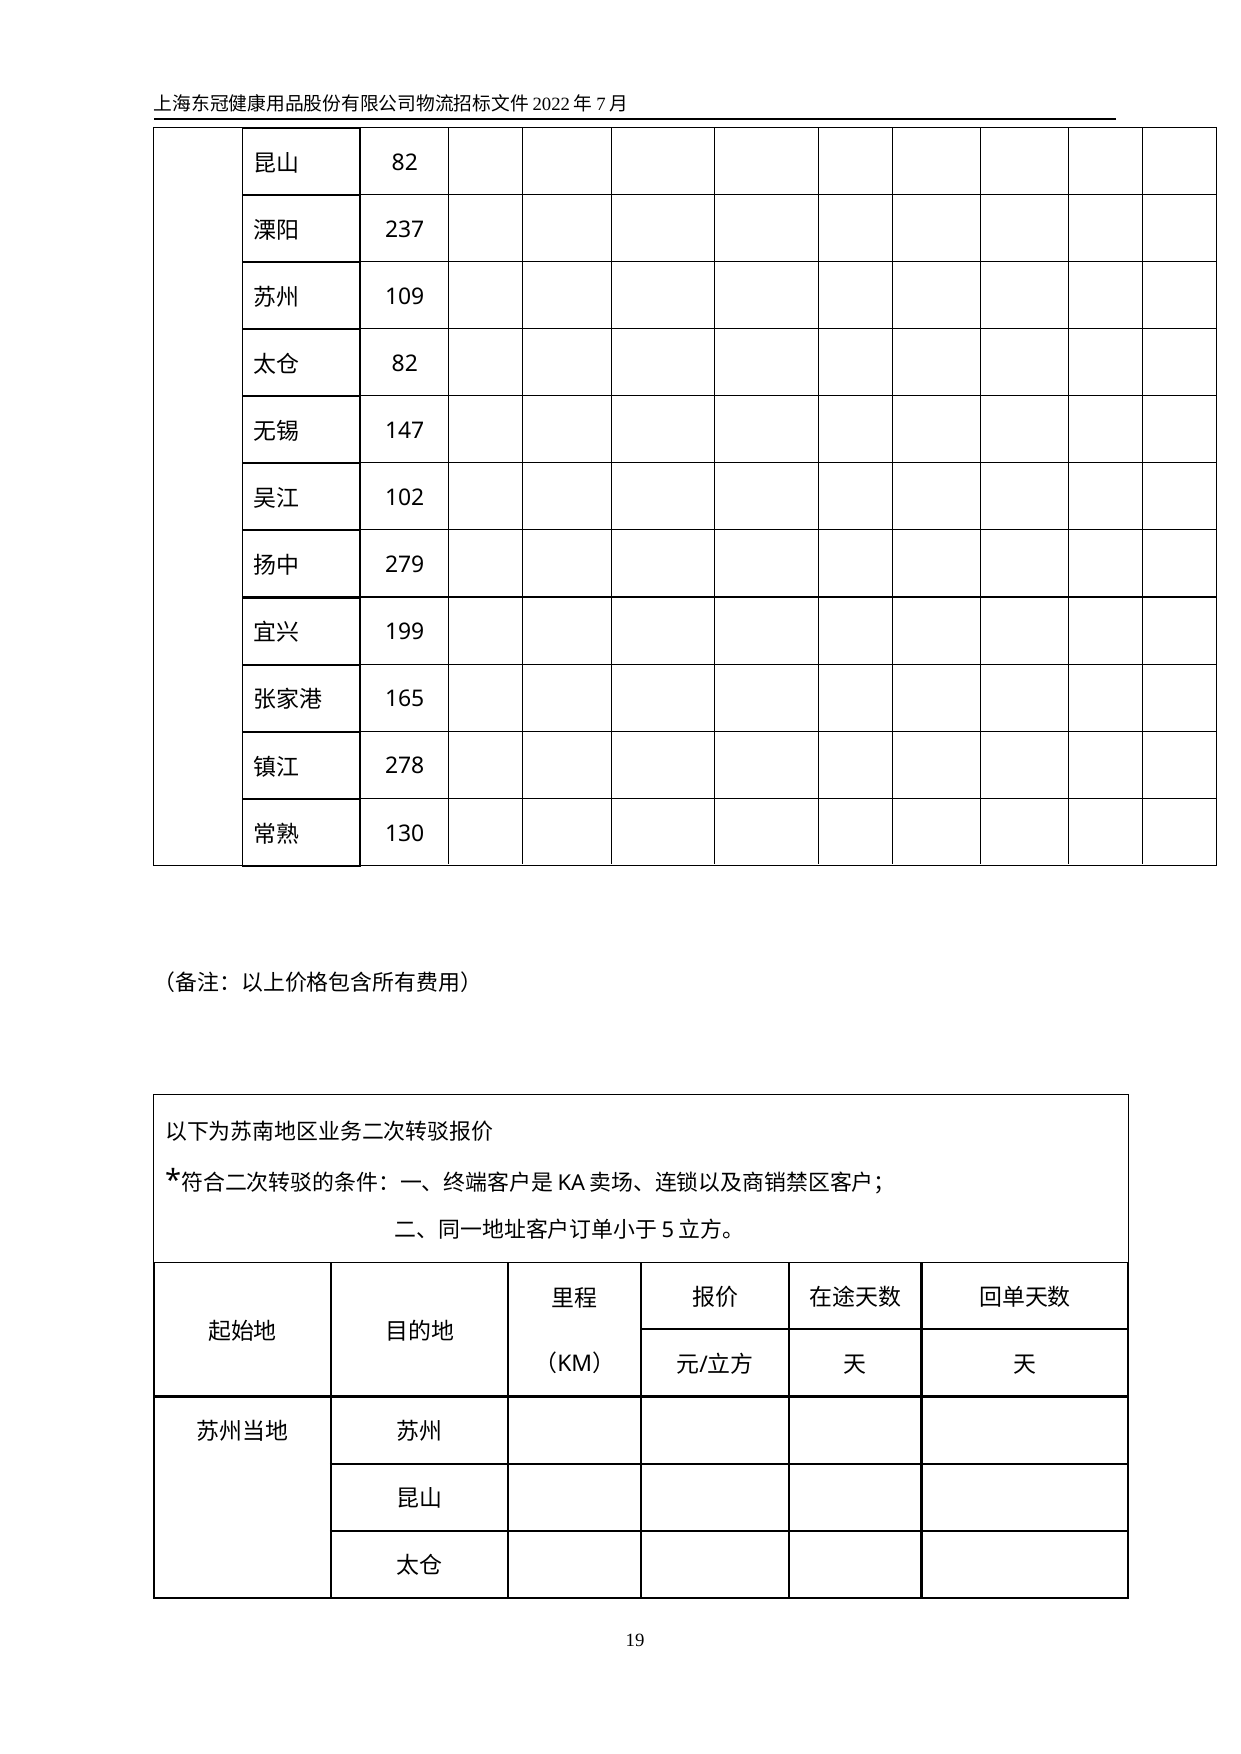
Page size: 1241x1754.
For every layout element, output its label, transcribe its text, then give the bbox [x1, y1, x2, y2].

table_cell 报价 [642, 1263, 788, 1328]
table_cell [523, 128, 611, 194]
table_cell 237 [361, 195, 448, 261]
table_cell [449, 665, 522, 731]
table_cell [923, 1398, 1127, 1462]
table_cell [449, 128, 522, 194]
table_cell 镇江 [243, 733, 359, 798]
table_cell [893, 262, 980, 328]
table_cell [715, 329, 818, 395]
table_cell [893, 665, 980, 731]
table_cell 常熟 [243, 800, 359, 865]
table_cell [1069, 396, 1142, 462]
table_cell [449, 463, 522, 529]
table_cell [981, 598, 1068, 663]
table_cell [819, 665, 892, 731]
table_cell [893, 128, 980, 194]
table_cell [612, 396, 714, 462]
table_cell [893, 530, 980, 596]
table_cell [449, 329, 522, 395]
table_cell [1143, 598, 1216, 663]
table_cell [523, 329, 611, 395]
table_cell 昆山 [332, 1465, 507, 1529]
table_cell [523, 530, 611, 596]
table_cell [819, 732, 892, 798]
table_cell 无锡 [243, 397, 359, 462]
table_cell [1143, 732, 1216, 798]
table_cell [1069, 329, 1142, 395]
table_cell [509, 1465, 640, 1529]
table_cell [1069, 598, 1142, 663]
table_cell 吴江 [243, 464, 359, 529]
table_cell [819, 262, 892, 328]
table_cell [981, 329, 1068, 395]
table_cell [981, 665, 1068, 731]
table_cell [611, 799, 715, 865]
table_cell [612, 329, 714, 395]
table_cell [790, 1465, 920, 1529]
table_cell 溧阳 [243, 196, 359, 261]
table_cell [715, 128, 818, 194]
table_cell [1069, 262, 1142, 328]
table_cell [715, 598, 818, 663]
table_cell 165 [361, 665, 448, 731]
table_cell 在途天数 [790, 1263, 920, 1328]
table_cell [523, 665, 611, 731]
table_cell 宜兴 [243, 599, 359, 663]
table_cell 扬中 [243, 531, 359, 596]
table_cell [981, 463, 1068, 529]
table_cell 278 [361, 732, 448, 798]
table_cell 张家港 [243, 666, 359, 731]
table_cell [819, 128, 892, 194]
table_cell [715, 396, 818, 462]
table_cell [818, 799, 892, 865]
table_cell [1069, 799, 1143, 865]
table_cell [819, 329, 892, 395]
table_cell [1069, 128, 1142, 194]
table_cell [449, 598, 522, 663]
table_cell 天 [923, 1330, 1127, 1395]
table_cell [981, 262, 1068, 328]
table_cell [893, 195, 980, 261]
table_cell 82 [361, 128, 448, 194]
table_cell [1069, 195, 1142, 261]
table_cell 147 [361, 396, 448, 462]
table_cell [523, 463, 611, 529]
table_cell [523, 195, 611, 261]
table_cell [612, 262, 714, 328]
table_cell [893, 732, 980, 798]
table_cell [790, 1532, 920, 1597]
table_cell [1143, 665, 1216, 731]
table_cell [1069, 463, 1142, 529]
table_cell [523, 396, 611, 462]
table_cell [1143, 128, 1216, 194]
table_cell [715, 732, 818, 798]
table_cell [981, 128, 1068, 194]
table_cell 元/立方 [642, 1330, 788, 1395]
table_cell [1069, 732, 1142, 798]
table_cell 102 [361, 463, 448, 529]
table_cell 目的地 [332, 1263, 507, 1395]
table_cell [819, 598, 892, 663]
table_cell [1069, 530, 1142, 596]
table_cell [981, 799, 1069, 865]
table_cell [893, 463, 980, 529]
table_header 以下为苏南地区业务二次转驳报价 *符合二次转驳的条件：一、终端客户是KA卖场、连锁以及商销禁区客户； 二、同一地址客户订单小于5立方。 [154, 1095, 1128, 1262]
table_cell [715, 530, 818, 596]
table_cell [449, 799, 523, 865]
table_cell [449, 530, 522, 596]
table_cell 苏州 [332, 1398, 507, 1462]
table_cell 82 [361, 329, 448, 395]
table_cell [981, 732, 1068, 798]
table_cell [819, 195, 892, 261]
table_cell [819, 463, 892, 529]
table_cell [981, 195, 1068, 261]
table_cell [612, 128, 714, 194]
table_cell [819, 396, 892, 462]
table_cell [715, 195, 818, 261]
table_cell 太仓 [243, 330, 359, 395]
table_cell [642, 1398, 788, 1462]
text （备注：以上价格包含所有费用） [153, 964, 1116, 997]
table_cell [509, 1532, 640, 1597]
table_cell [981, 396, 1068, 462]
table_cell [612, 665, 714, 731]
table_cell 130 [361, 799, 449, 865]
table_cell [819, 530, 892, 596]
table_cell [523, 799, 611, 865]
table_cell [449, 732, 522, 798]
table_cell [715, 665, 818, 731]
table_cell [523, 732, 611, 798]
table_cell [923, 1465, 1127, 1529]
table_cell 279 [361, 530, 448, 596]
table_cell [892, 799, 981, 865]
table_cell [642, 1465, 788, 1529]
table_cell [1143, 530, 1216, 596]
table_cell 里程（KM） [509, 1263, 640, 1395]
table_cell [893, 396, 980, 462]
table_cell [612, 195, 714, 261]
table_cell [715, 262, 818, 328]
table_cell 回单天数 [923, 1263, 1127, 1328]
table_cell [449, 195, 522, 261]
table_cell 苏州 [243, 263, 359, 328]
table_cell [612, 530, 714, 596]
table_cell 苏州当地 [155, 1398, 330, 1597]
table_cell [981, 530, 1068, 596]
table_cell 109 [361, 262, 448, 328]
table_cell [923, 1532, 1127, 1597]
table_cell [612, 463, 714, 529]
table_cell [642, 1532, 788, 1597]
table_cell [449, 262, 522, 328]
table_cell [612, 598, 714, 663]
table_cell [1143, 262, 1216, 328]
table_cell 天 [790, 1330, 920, 1395]
table_cell [612, 732, 714, 798]
table_cell [1143, 195, 1216, 261]
table_cell [715, 799, 818, 865]
table_cell [893, 598, 980, 663]
table_cell [1069, 665, 1142, 731]
table_cell 起始地 [155, 1263, 330, 1395]
table_cell [1143, 799, 1216, 865]
table_cell [790, 1398, 920, 1462]
table_cell 199 [361, 598, 448, 663]
table_cell [523, 598, 611, 663]
table_cell [1143, 463, 1216, 529]
table_cell [509, 1398, 640, 1462]
table_cell [523, 262, 611, 328]
table_cell [1143, 396, 1216, 462]
table_cell [1143, 329, 1216, 395]
table_cell [893, 329, 980, 395]
table_cell [449, 396, 522, 462]
table_cell 昆山 [243, 129, 359, 194]
table_cell [715, 463, 818, 529]
table_cell 太仓 [332, 1532, 507, 1597]
